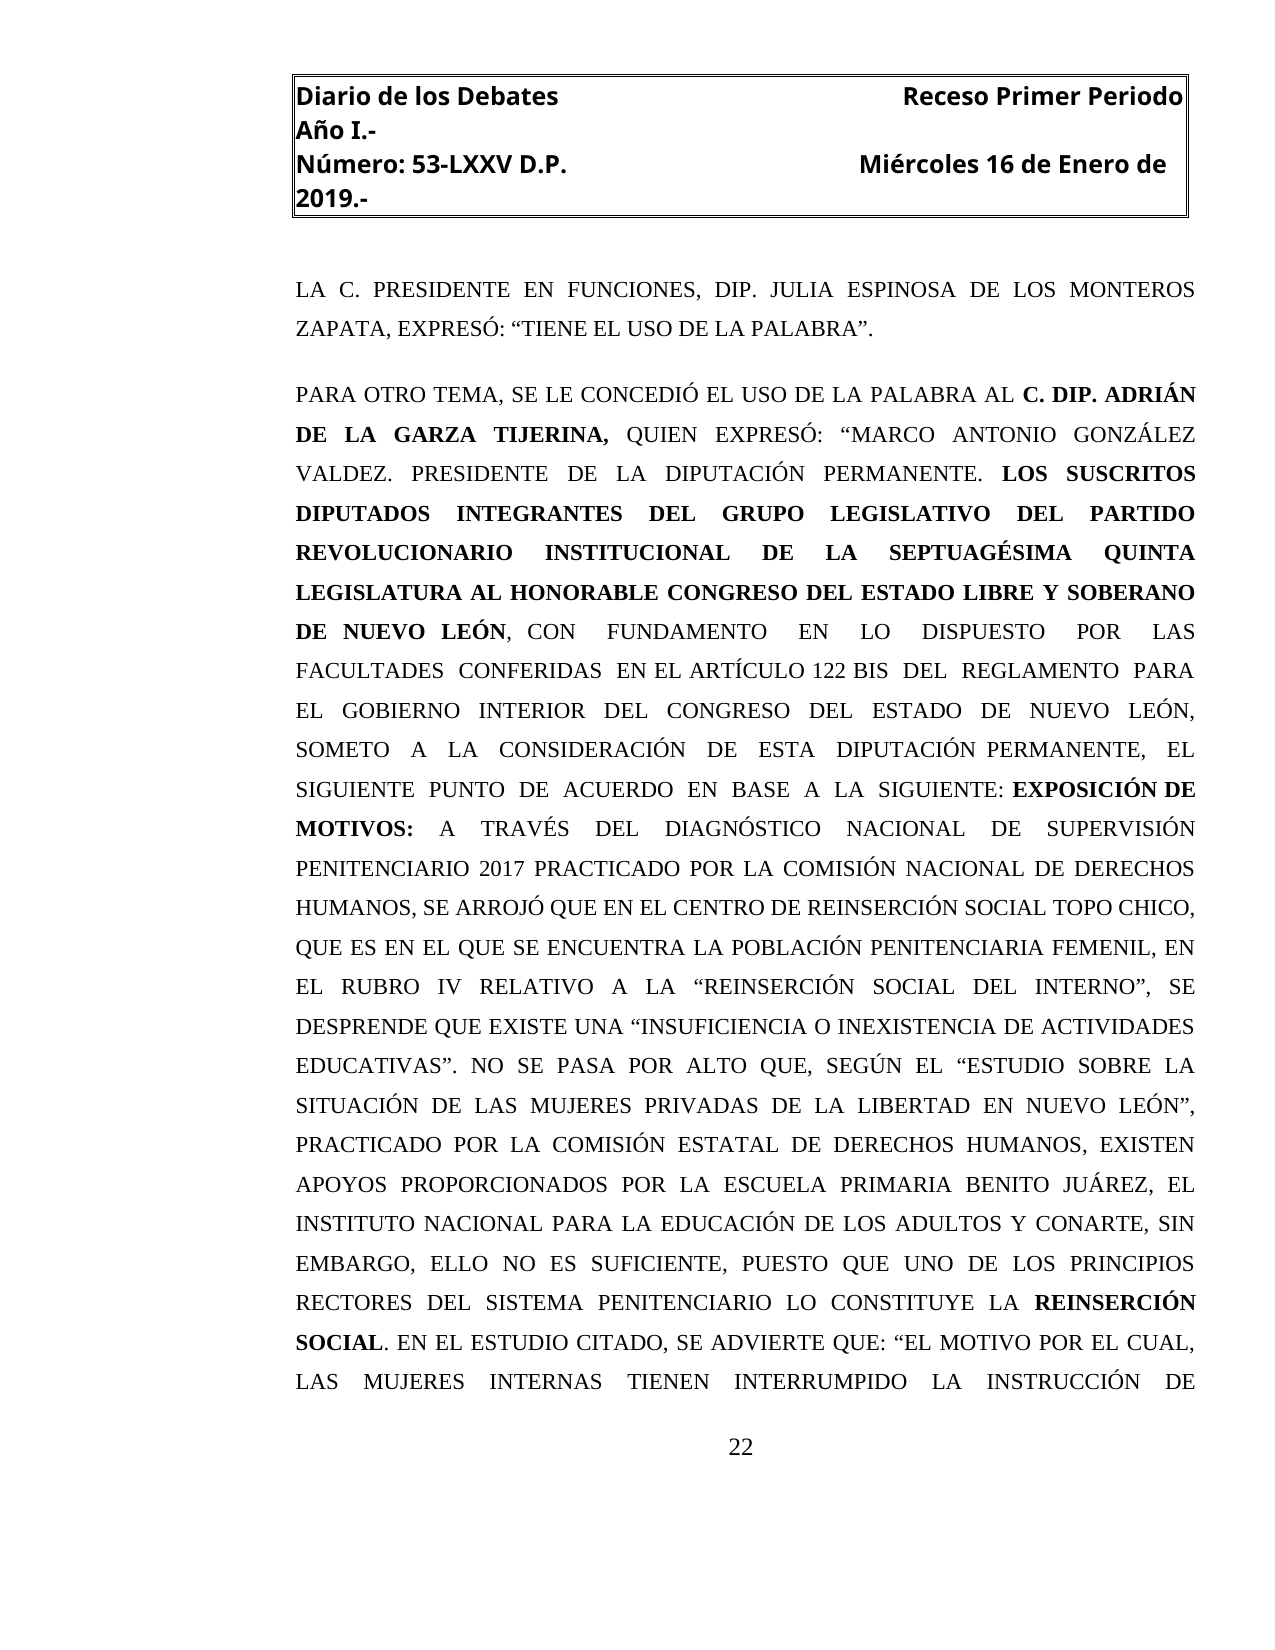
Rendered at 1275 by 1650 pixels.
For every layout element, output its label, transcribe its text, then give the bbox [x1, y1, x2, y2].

text LA C. PRESIDENTE EN FUNCIONES, DIP. JULIA ESPINOSA DE LOS MONTEROS ZAPATA, EXPRESÓ: “TIENE EL USO DE LA PALABRA”. [295, 276, 1196, 342]
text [295, 381, 1196, 1394]
